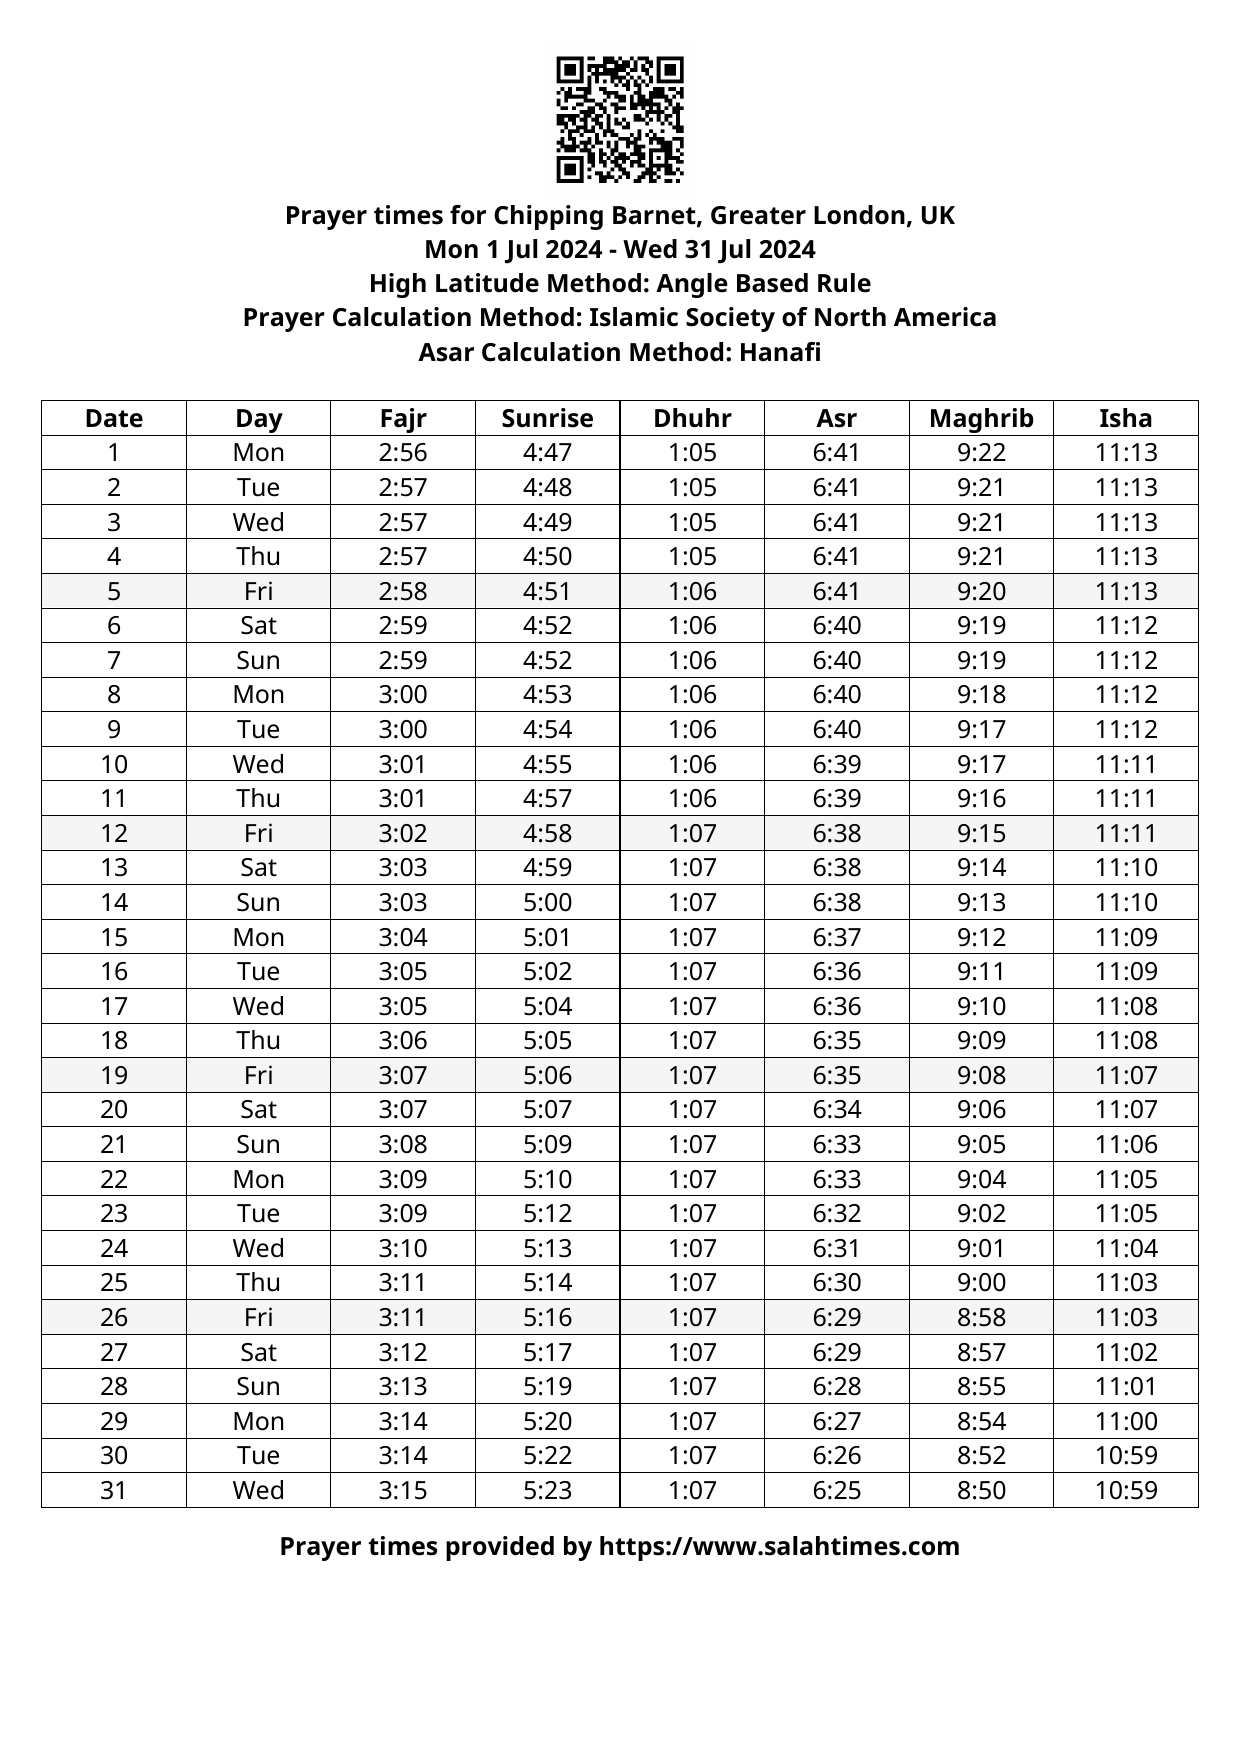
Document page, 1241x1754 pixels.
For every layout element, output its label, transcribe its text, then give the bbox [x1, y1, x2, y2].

table_cell 6:36 [765, 954, 909, 988]
table_cell 1:07 [621, 1196, 764, 1230]
table_cell 5:09 [476, 1127, 619, 1161]
table_cell Fri [187, 816, 330, 849]
table_cell Thu [187, 781, 330, 815]
table_cell 1:06 [621, 574, 764, 607]
table_cell 11:09 [1054, 954, 1198, 988]
table_cell 4:51 [476, 574, 619, 607]
table_cell Wed [187, 1231, 330, 1264]
table_header Day [187, 401, 330, 434]
table_cell 11:07 [1054, 1058, 1198, 1092]
table_cell 3:01 [331, 747, 475, 780]
table_cell 2:56 [331, 436, 475, 469]
table_cell Sun [187, 643, 330, 677]
table_cell Mon [187, 1162, 330, 1195]
table_cell 3:11 [331, 1266, 475, 1299]
table_cell 9:10 [910, 989, 1053, 1022]
table_cell 9:11 [910, 954, 1053, 988]
table_cell 1:07 [621, 920, 764, 953]
table_cell 11:01 [1054, 1369, 1198, 1403]
table_cell 3:00 [331, 678, 475, 711]
table_cell 9:17 [910, 747, 1053, 780]
table_cell 1:07 [621, 885, 764, 919]
table_cell 3:07 [331, 1058, 475, 1092]
table_header Isha [1054, 401, 1198, 434]
table_cell 11:13 [1054, 539, 1198, 573]
table_cell 9:01 [910, 1231, 1053, 1264]
table_cell Wed [187, 989, 330, 1022]
table_cell 11:03 [1054, 1266, 1198, 1299]
table_cell 1:05 [621, 539, 764, 573]
table_cell 6:40 [765, 609, 909, 642]
table_cell 6:32 [765, 1196, 909, 1230]
table_cell 4:48 [476, 470, 619, 504]
table_cell 1:07 [621, 954, 764, 988]
table_cell 10:59 [1054, 1473, 1198, 1507]
table_cell 1:07 [621, 1024, 764, 1057]
table_cell 3:04 [331, 920, 475, 953]
table_cell 11:05 [1054, 1162, 1198, 1195]
table_cell 1:07 [621, 851, 764, 884]
table_cell 9:22 [910, 436, 1053, 469]
table_cell 6:26 [765, 1439, 909, 1472]
table_cell 11:13 [1054, 436, 1198, 469]
table_cell 6:41 [765, 470, 909, 504]
table_cell 4:53 [476, 678, 619, 711]
table_cell Fri [187, 1058, 330, 1092]
table_cell 9:02 [910, 1196, 1053, 1230]
table_cell 8:54 [910, 1404, 1053, 1437]
table_cell 5:23 [476, 1473, 619, 1507]
table_cell 1:06 [621, 781, 764, 815]
table_cell 2:57 [331, 539, 475, 573]
table_cell 3:09 [331, 1196, 475, 1230]
table_cell 6:40 [765, 712, 909, 746]
table_cell 18 [42, 1024, 186, 1057]
table_cell 10:59 [1054, 1439, 1198, 1472]
table_cell 1:06 [621, 678, 764, 711]
table_cell 9:21 [910, 470, 1053, 504]
table_cell 17 [42, 989, 186, 1022]
table_cell 9:00 [910, 1266, 1053, 1299]
table_cell 5 [42, 574, 186, 607]
table_header Sunrise [476, 401, 619, 434]
table_header Fajr [331, 401, 475, 434]
table_cell 11:12 [1054, 712, 1198, 746]
table_cell 7 [42, 643, 186, 677]
table_cell 5:17 [476, 1335, 619, 1368]
table_cell 14 [42, 885, 186, 919]
table_cell Sun [187, 1369, 330, 1403]
table_cell Tue [187, 470, 330, 504]
table_cell 8:50 [910, 1473, 1053, 1507]
table_cell 11:10 [1054, 885, 1198, 919]
table_cell 6:38 [765, 885, 909, 919]
table_cell 6:33 [765, 1162, 909, 1195]
table_cell Mon [187, 436, 330, 469]
table_cell 3:12 [331, 1335, 475, 1368]
table_cell 3:00 [331, 712, 475, 746]
text Prayer Calculation Method: Islamic Society of North America [42, 300, 1198, 334]
table_cell 8:55 [910, 1369, 1053, 1403]
table_cell 15 [42, 920, 186, 953]
table_cell 9:04 [910, 1162, 1053, 1195]
table_cell 13 [42, 851, 186, 884]
table_cell 11:08 [1054, 1024, 1198, 1057]
table_cell 24 [42, 1231, 186, 1264]
table_cell 6:33 [765, 1127, 909, 1161]
table_cell 1:07 [621, 1266, 764, 1299]
table_cell 11:12 [1054, 678, 1198, 711]
table_cell Sat [187, 1335, 330, 1368]
table_cell 8:52 [910, 1439, 1053, 1472]
table_cell 9:13 [910, 885, 1053, 919]
table_cell 1:07 [621, 1439, 764, 1472]
table_cell Tue [187, 712, 330, 746]
table_cell 3:02 [331, 816, 475, 849]
table_cell 5:19 [476, 1369, 619, 1403]
table_cell 3:14 [331, 1404, 475, 1437]
table_cell 6:30 [765, 1266, 909, 1299]
table_cell 29 [42, 1404, 186, 1437]
text High Latitude Method: Angle Based Rule [42, 266, 1198, 300]
table_cell 22 [42, 1162, 186, 1195]
table_cell 21 [42, 1127, 186, 1161]
table_cell 5:12 [476, 1196, 619, 1230]
table_cell Wed [187, 1473, 330, 1507]
table_cell 11:03 [1054, 1300, 1198, 1334]
table_cell 8:57 [910, 1335, 1053, 1368]
table_cell 9:17 [910, 712, 1053, 746]
table_cell 11:04 [1054, 1231, 1198, 1264]
table_cell 11:11 [1054, 781, 1198, 815]
table_cell 4:52 [476, 609, 619, 642]
table_cell 5:07 [476, 1093, 619, 1126]
table_cell 4:59 [476, 851, 619, 884]
table_cell 1:06 [621, 747, 764, 780]
table_cell 4 [42, 539, 186, 573]
table_cell 1:05 [621, 505, 764, 538]
table_cell 11:06 [1054, 1127, 1198, 1161]
table_cell 3:10 [331, 1231, 475, 1264]
table_cell 6:41 [765, 505, 909, 538]
table_cell 6:25 [765, 1473, 909, 1507]
table_cell 9 [42, 712, 186, 746]
table_cell 6:37 [765, 920, 909, 953]
table_cell 6:34 [765, 1093, 909, 1126]
table_cell 16 [42, 954, 186, 988]
table_cell 1:06 [621, 609, 764, 642]
table_cell 5:14 [476, 1266, 619, 1299]
table_cell 3:15 [331, 1473, 475, 1507]
table_cell 4:52 [476, 643, 619, 677]
table_cell 5:05 [476, 1024, 619, 1057]
table_cell 6:36 [765, 989, 909, 1022]
table_cell 9:21 [910, 505, 1053, 538]
table_cell 5:06 [476, 1058, 619, 1092]
table_cell 9:14 [910, 851, 1053, 884]
table_cell 3:07 [331, 1093, 475, 1126]
table_cell Sun [187, 1127, 330, 1161]
table_cell 6:40 [765, 643, 909, 677]
table_cell 1:07 [621, 1093, 764, 1126]
table_cell 5:04 [476, 989, 619, 1022]
table_cell 9:06 [910, 1093, 1053, 1126]
table_cell 3:03 [331, 851, 475, 884]
table_cell 9:19 [910, 643, 1053, 677]
table_cell 3:06 [331, 1024, 475, 1057]
table_cell 5:00 [476, 885, 619, 919]
table_header Date [42, 401, 186, 434]
table_cell 1:07 [621, 816, 764, 849]
table_cell Fri [187, 574, 330, 607]
table_cell 6:28 [765, 1369, 909, 1403]
table_cell Sat [187, 1093, 330, 1126]
table_cell 28 [42, 1369, 186, 1403]
table_cell 3:08 [331, 1127, 475, 1161]
text Asar Calculation Method: Hanafi [42, 334, 1198, 368]
table_cell 2:57 [331, 470, 475, 504]
table_cell 9:19 [910, 609, 1053, 642]
table_cell Mon [187, 678, 330, 711]
table_cell 8:58 [910, 1300, 1053, 1334]
table_cell 3:05 [331, 954, 475, 988]
table_cell 19 [42, 1058, 186, 1092]
table_header Maghrib [910, 401, 1053, 434]
table_cell 6:27 [765, 1404, 909, 1437]
table_cell 20 [42, 1093, 186, 1126]
table_cell 4:49 [476, 505, 619, 538]
table_cell 2:58 [331, 574, 475, 607]
table_cell Tue [187, 954, 330, 988]
table_cell 3:09 [331, 1162, 475, 1195]
table_cell 4:58 [476, 816, 619, 849]
table_cell 11:11 [1054, 747, 1198, 780]
table_cell 8 [42, 678, 186, 711]
table_cell 11:09 [1054, 920, 1198, 953]
table_cell 4:57 [476, 781, 619, 815]
table_cell 9:05 [910, 1127, 1053, 1161]
table_cell 3 [42, 505, 186, 538]
table_header Dhuhr [621, 401, 764, 434]
table_cell 3:03 [331, 885, 475, 919]
table_cell 1:07 [621, 1058, 764, 1092]
table_cell 6:41 [765, 436, 909, 469]
table_cell 6:35 [765, 1058, 909, 1092]
table_cell 9:12 [910, 920, 1053, 953]
table_cell 23 [42, 1196, 186, 1230]
table_cell 3:05 [331, 989, 475, 1022]
table_cell 2:59 [331, 643, 475, 677]
table_cell 3:13 [331, 1369, 475, 1403]
table_cell 1 [42, 436, 186, 469]
text Mon 1 Jul 2024 - Wed 31 Jul 2024 [42, 232, 1198, 266]
table_cell 11:08 [1054, 989, 1198, 1022]
table_cell 11 [42, 781, 186, 815]
table_cell 9:21 [910, 539, 1053, 573]
table_cell 11:13 [1054, 574, 1198, 607]
table_cell 1:07 [621, 1335, 764, 1368]
table_cell 5:01 [476, 920, 619, 953]
table_cell 4:47 [476, 436, 619, 469]
table_cell 9:18 [910, 678, 1053, 711]
text Prayer times provided by https://www.salahtimes.com [42, 1528, 1198, 1563]
table_cell 11:00 [1054, 1404, 1198, 1437]
table_cell 9:15 [910, 816, 1053, 849]
table_cell 11:12 [1054, 609, 1198, 642]
table_cell 1:07 [621, 1404, 764, 1437]
table_cell 11:10 [1054, 851, 1198, 884]
table_cell 2:59 [331, 609, 475, 642]
table_cell 5:22 [476, 1439, 619, 1472]
table_cell 6:35 [765, 1024, 909, 1057]
table_cell 2 [42, 470, 186, 504]
table_cell 9:20 [910, 574, 1053, 607]
table_cell 12 [42, 816, 186, 849]
table_cell 1:07 [621, 1127, 764, 1161]
table_cell 3:11 [331, 1300, 475, 1334]
table_cell 4:50 [476, 539, 619, 573]
table_cell 11:12 [1054, 643, 1198, 677]
table_cell 1:07 [621, 1162, 764, 1195]
table_cell 1:05 [621, 436, 764, 469]
table_cell Mon [187, 1404, 330, 1437]
table_cell Wed [187, 505, 330, 538]
table_cell 31 [42, 1473, 186, 1507]
table_cell 1:06 [621, 712, 764, 746]
table_cell 6:31 [765, 1231, 909, 1264]
table_cell 1:05 [621, 470, 764, 504]
table_cell Sat [187, 851, 330, 884]
table_cell 4:54 [476, 712, 619, 746]
table_cell 6:39 [765, 781, 909, 815]
table_cell Thu [187, 1024, 330, 1057]
table_cell 11:13 [1054, 505, 1198, 538]
table_cell 6:38 [765, 816, 909, 849]
table_cell Fri [187, 1300, 330, 1334]
table_cell 6:29 [765, 1300, 909, 1334]
table_cell Tue [187, 1439, 330, 1472]
table_cell 10 [42, 747, 186, 780]
table_cell Mon [187, 920, 330, 953]
table_cell 26 [42, 1300, 186, 1334]
table_cell Wed [187, 747, 330, 780]
table_cell 5:10 [476, 1162, 619, 1195]
table_cell 2:57 [331, 505, 475, 538]
table_cell 3:14 [331, 1439, 475, 1472]
table_cell 27 [42, 1335, 186, 1368]
table_cell 9:16 [910, 781, 1053, 815]
table_cell 25 [42, 1266, 186, 1299]
table_cell 11:05 [1054, 1196, 1198, 1230]
table_cell 6:41 [765, 574, 909, 607]
table_header Asr [765, 401, 909, 434]
table_cell 1:07 [621, 989, 764, 1022]
table_cell 5:13 [476, 1231, 619, 1264]
table_cell Tue [187, 1196, 330, 1230]
picture [542, 41, 699, 198]
table_cell 5:02 [476, 954, 619, 988]
table_cell 9:08 [910, 1058, 1053, 1092]
table_cell 1:07 [621, 1473, 764, 1507]
text Prayer times for Chipping Barnet, Greater London, UK [42, 198, 1198, 232]
table_cell 6:40 [765, 678, 909, 711]
table_cell 3:01 [331, 781, 475, 815]
table_cell 1:07 [621, 1369, 764, 1403]
table_cell Sun [187, 885, 330, 919]
table_cell 11:02 [1054, 1335, 1198, 1368]
table_cell Sat [187, 609, 330, 642]
table_cell 1:07 [621, 1300, 764, 1334]
table_cell 11:13 [1054, 470, 1198, 504]
table_cell Thu [187, 539, 330, 573]
table_cell 5:20 [476, 1404, 619, 1437]
table_cell 1:06 [621, 643, 764, 677]
table_cell 6:39 [765, 747, 909, 780]
table_cell 1:07 [621, 1231, 764, 1264]
table_cell 6:38 [765, 851, 909, 884]
table_cell 6:41 [765, 539, 909, 573]
table_cell Thu [187, 1266, 330, 1299]
table_cell 6 [42, 609, 186, 642]
table_cell 9:09 [910, 1024, 1053, 1057]
table_cell 4:55 [476, 747, 619, 780]
table_cell 6:29 [765, 1335, 909, 1368]
table_cell 11:07 [1054, 1093, 1198, 1126]
table_cell 11:11 [1054, 816, 1198, 849]
table_cell 30 [42, 1439, 186, 1472]
table_cell 5:16 [476, 1300, 619, 1334]
